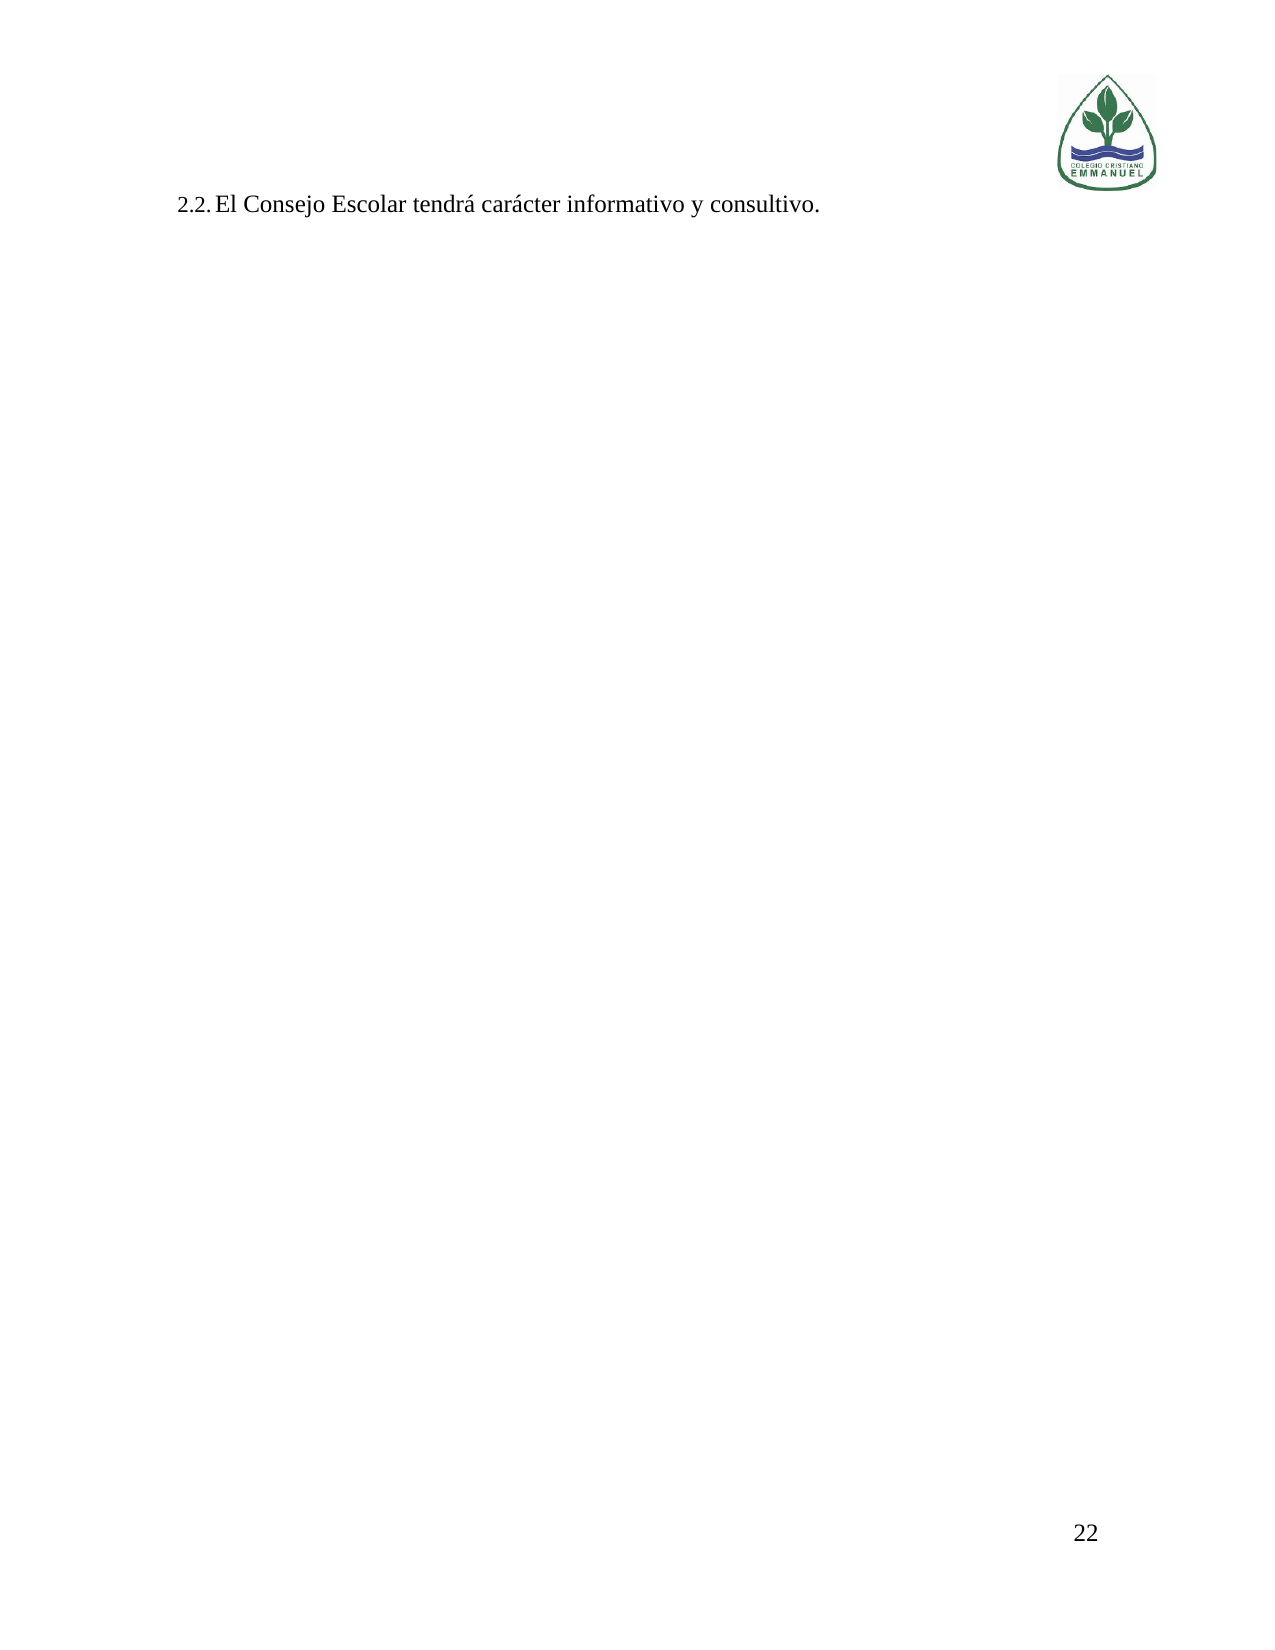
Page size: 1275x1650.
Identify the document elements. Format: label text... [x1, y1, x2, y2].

picture [1057, 74, 1157, 191]
list El Consejo Escolar tendrá carácter informativo y consultivo. [177, 189, 1121, 218]
